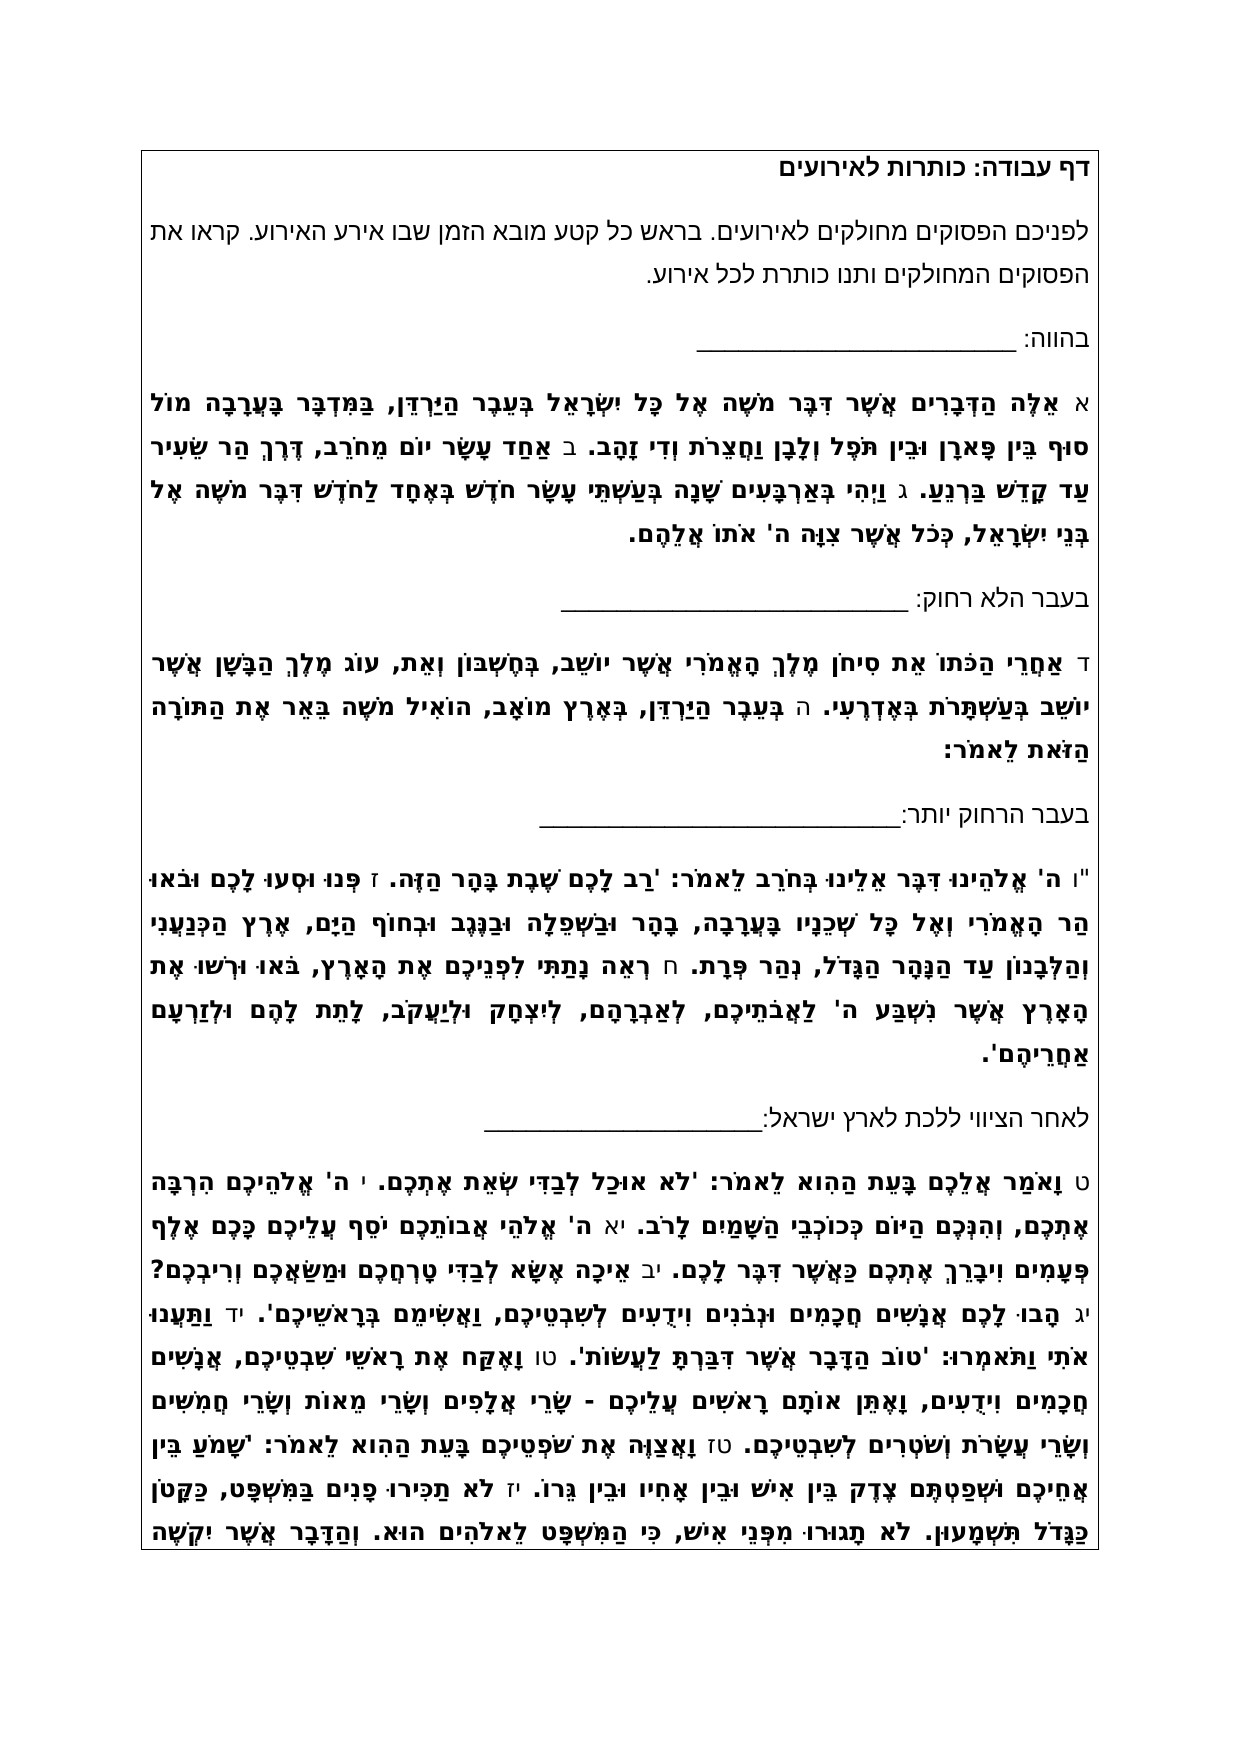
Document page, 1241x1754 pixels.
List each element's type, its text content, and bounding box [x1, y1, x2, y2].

text בעבר הרחוק יותר:__________________________ [142, 797, 1098, 829]
text לאחר הציווי ללכת לארץ ישראל:____________________ [142, 1100, 1098, 1132]
text בהווה: _______________________ [142, 321, 1098, 353]
text דף עבודה: כותרות לאירועים [142, 151, 1098, 182]
text א אֵלֶּה הַדְּבָרִים אֲשֶׁר דִּבֶּר מֹשֶׁה אֶל כָּל יִשְׂרָאֵל בְּעֵבֶר הַיַּרְדֵּן, בַּמִּדְבָּר בָּעֲרָבָה מוֹל סוּף בֵּין פָּארָן וּבֵין תֹּפֶל וְלָבָן וַחֲצֵרֹת וְדִי זָהָב. ב אַחַד עָשָׂר יוֹם מֵחֹרֵב, דֶּרֶךְ הַר שֵׂעִיר עַד קָדֵשׁ בַּרְנֵעַ. ג וַיְהִי בְּאַרְבָּעִים שָׁנָה בְּעַשְׁתֵּי עָשָׂר חֹדֶשׁ בְּאֶחָד לַחֹדֶשׁ דִּבֶּר מֹשֶׁה אֶל בְּנֵי יִשְׂרָאֵל, כְּכֹל אֲשֶׁר צִוָּה ה' אֹתוֹ אֲלֵהֶם. [142, 385, 1098, 548]
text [142, 1164, 1098, 1549]
text לפניכם הפסוקים מחולקים לאירועים. בראש כל קטע מובא הזמן שבו אירע האירוע. קראו את הפסוקים המחולקים ותנו כותרת לכל אירוע. [142, 214, 1098, 289]
text ד אַחֲרֵי הַכֹּתוֹ אֵת סִיחֹן מֶלֶךְ הָאֱמֹרִי אֲשֶׁר יוֹשֵׁב, בְּחֶשְׁבּוֹן וְאֵת, עוֹג מֶלֶךְ הַבָּשָׁן אֲשֶׁר יוֹשֵׁב בְּעַשְׁתָּרֹת בְּאֶדְרֶעִי. ה בְּעֵבֶר הַיַּרְדֵּן, בְּאֶרֶץ מוֹאָב, הוֹאִיל מֹשֶׁה בֵּאֵר אֶת הַתּוֹרָה הַזֹּאת לֵאמֹר: [142, 645, 1098, 764]
text בעבר הלא רחוק: _________________________ [142, 581, 1098, 613]
text "ו ה' אֱלֹהֵינוּ דִּבֶּר אֵלֵינוּ בְּחֹרֵב לֵאמֹר: 'רַב לָכֶם שֶׁבֶת בָּהָר הַזֶּה. ז פְּנוּ וּסְעוּ לָכֶם וּבֹאוּ הַר הָאֱמֹרִי וְאֶל כָּל שְׁכֵנָיו בָּעֲרָבָה, בָהָר וּבַשְּׁפֵלָה וּבַנֶּגֶב וּבְחוֹף הַיָּם, אֶרֶץ הַכְּנַעֲנִי וְהַלְּבָנוֹן עַד הַנָּהָר הַגָּדֹל, נְהַר פְּרָת. ח רְאֵה נָתַתִּי לִפְנֵיכֶם אֶת הָאָרֶץ, בֹּאוּ וּרְשׁוּ אֶת הָאָרֶץ אֲשֶׁר נִשְׁבַּע ה' לַאֲבֹתֵיכֶם, לְאַבְרָהָם, לְיִצְחָק וּלְיַעֲקֹב, לָתֵת לָהֶם וּלְזַרְעָם אַחֲרֵיהֶם'. [142, 861, 1098, 1068]
